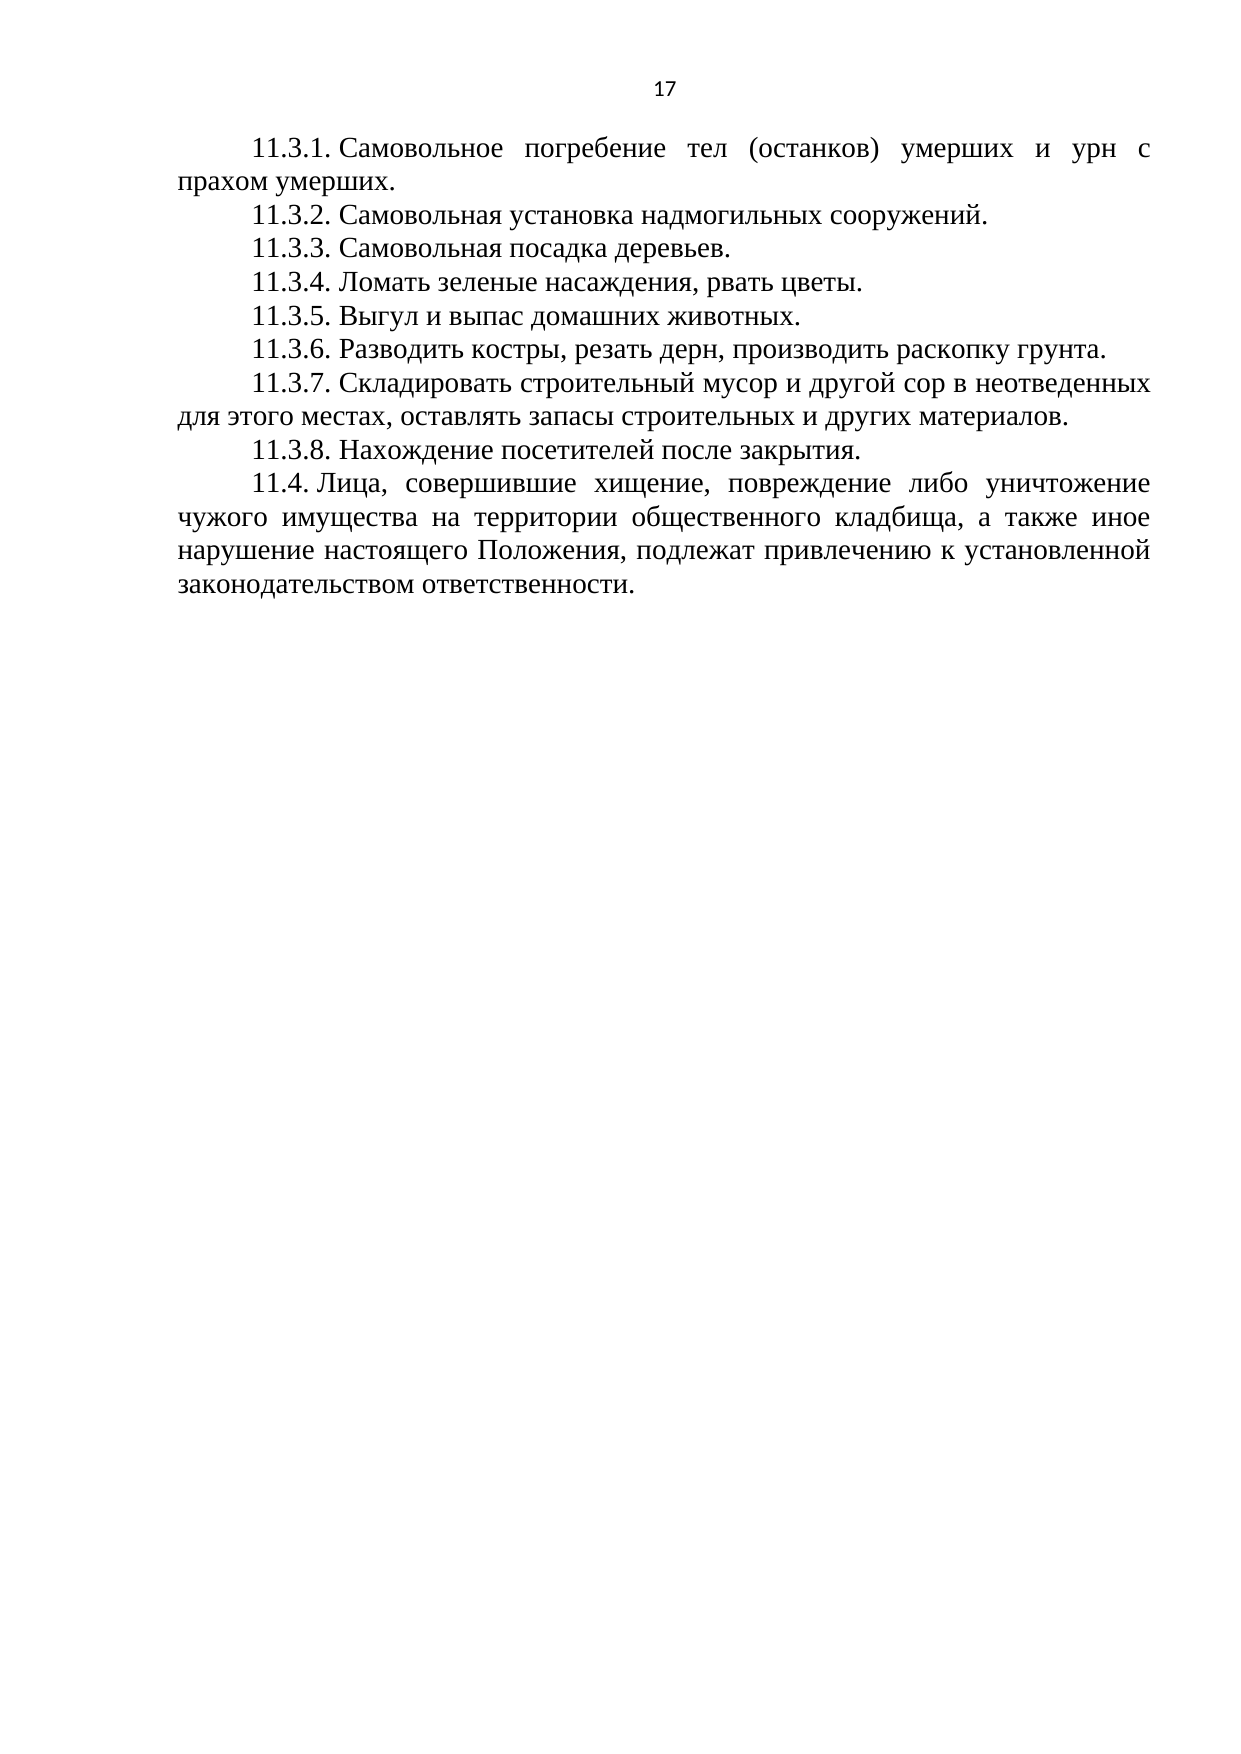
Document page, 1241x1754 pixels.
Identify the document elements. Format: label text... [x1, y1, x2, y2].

text 11.4. Лица, совершившие хищение, повреждение либо уничтожение чужого имущества на территории общественного кладбища, а также иное нарушение настоящего Положения, подлежат привлечению к установленной законодательством ответственности. [177, 465, 1152, 599]
text 11.3.4. Ломать зеленые насаждения, рвать цветы. [177, 264, 1152, 298]
text 11.3.1. Самовольное погребение тел (останков) умерших и урн с прахом умерших. [177, 130, 1152, 197]
text 11.3.2. Самовольная установка надмогильных сооружений. [177, 197, 1152, 231]
text 11.3.5. Выгул и выпас домашних животных. [177, 298, 1152, 331]
text 11.3.8. Нахождение посетителей после закрытия. [177, 432, 1152, 465]
text 11.3.6. Разводить костры, резать дерн, производить раскопку грунта. [177, 331, 1152, 365]
text 11.3.3. Самовольная посадка деревьев. [177, 231, 1152, 264]
text 11.3.7. Складировать строительный мусор и другой сор в неотведенных для этого местах, оставлять запасы строительных и других материалов. [177, 365, 1152, 432]
